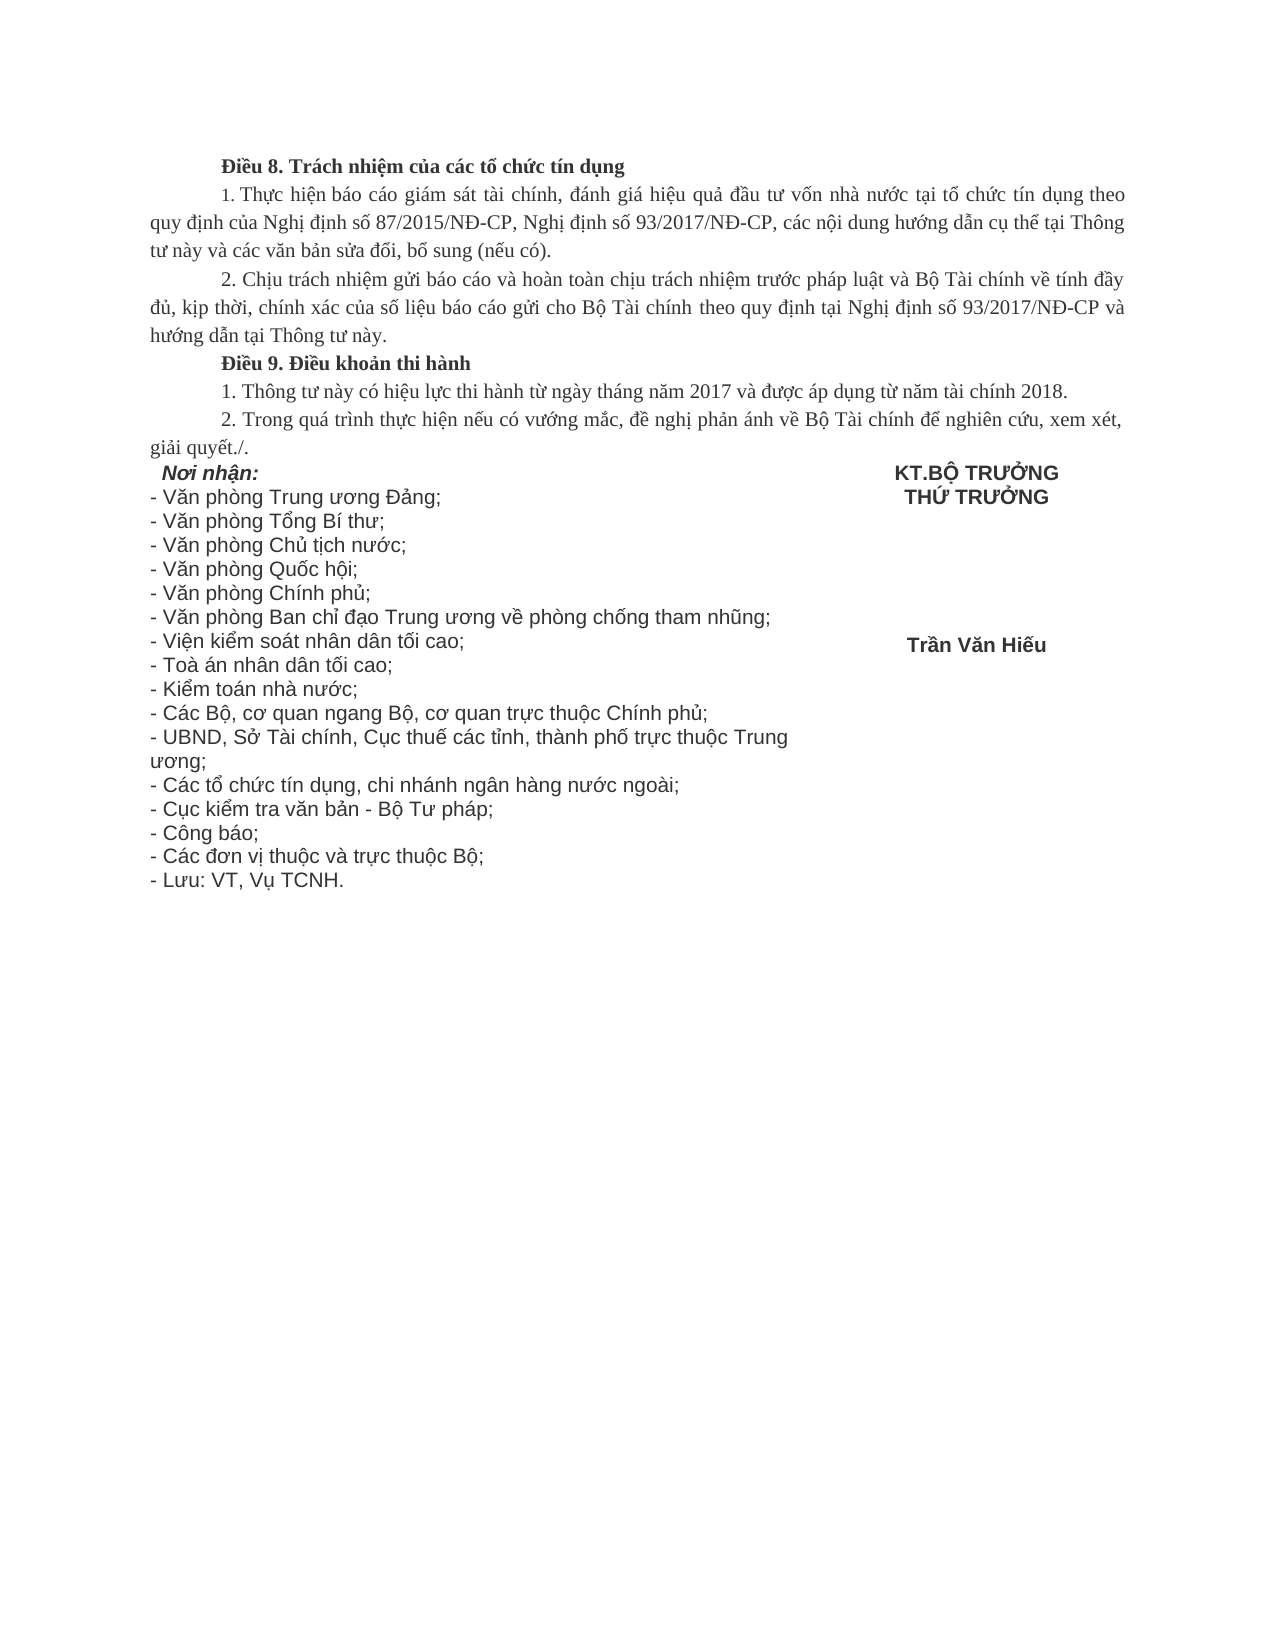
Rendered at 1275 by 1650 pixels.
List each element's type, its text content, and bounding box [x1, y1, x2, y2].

text 2. Chịu trách nhiệm gửi báo cáo và hoàn toàn chịu trách nhiệm trước pháp luật và Bộ Tài chính về tính đầy đủ, kịp thời, chính xác của số liệu báo cáo gửi cho Bộ Tài chính theo quy định tại Nghị định số 93/2017/NĐ-CP và hướng dẫn tại Thông tư này. [150, 262, 1125, 347]
table_header KT.BỘ TRƯỞNG THỨ TRƯỞNG Trần Văn Hiếu [843, 459, 1111, 894]
text Điều 9. Điều khoản thi hành [150, 347, 1125, 375]
text 1. Thực hiện báo cáo giám sát tài chính, đánh giá hiệu quả đầu tư vốn nhà nước tại tổ chức tín dụng theo quy định của Nghị định số 87/2015/NĐ-CP, Nghị định số 93/2017/NĐ-CP, các nội dung hướng dẫn cụ thể tại Thông tư này và các văn bản sửa đổi, bổ sung (nếu có). [150, 178, 1125, 262]
text Điều 8. Trách nhiệm của các tổ chức tín dụng [150, 150, 1125, 178]
text 1. Thông tư này có hiệu lực thi hành từ ngày tháng năm 2017 và được áp dụng từ năm tài chính 2018. [150, 375, 1125, 403]
text 2. Trong quá trình thực hiện nếu có vướng mắc, đề nghị phản ánh về Bộ Tài chính để nghiên cứu, xem xét, giải quyết./. [150, 403, 1125, 459]
table_header Nơi nhận: - Văn phòng Trung ương Đảng; - Văn phòng Tổng Bí thư; - Văn phòng Chủ tịch nước; - Văn phòng Quốc hội; - Văn phòng Chính phủ; - Văn phòng Ban chỉ đạo Trung ương về phòng chống tham nhũng; - Viện kiểm soát nhân dân tối cao; - Toà án nhân dân tối cao; - Kiểm toán nhà nước; - Các Bộ, cơ quan ngang Bộ, cơ quan trực thuộc Chính phủ; - UBND, Sở Tài chính, Cục thuế các tỉnh, thành phố trực thuộc Trung ương; - Các tổ chức tín dụng, chi nhánh ngân hàng nước ngoài; - Cục kiểm tra văn bản - Bộ Tư pháp; - Công báo; - Các đơn vị thuộc và trực thuộc Bộ; - Lưu: VT, Vụ TCNH. [149, 459, 842, 894]
